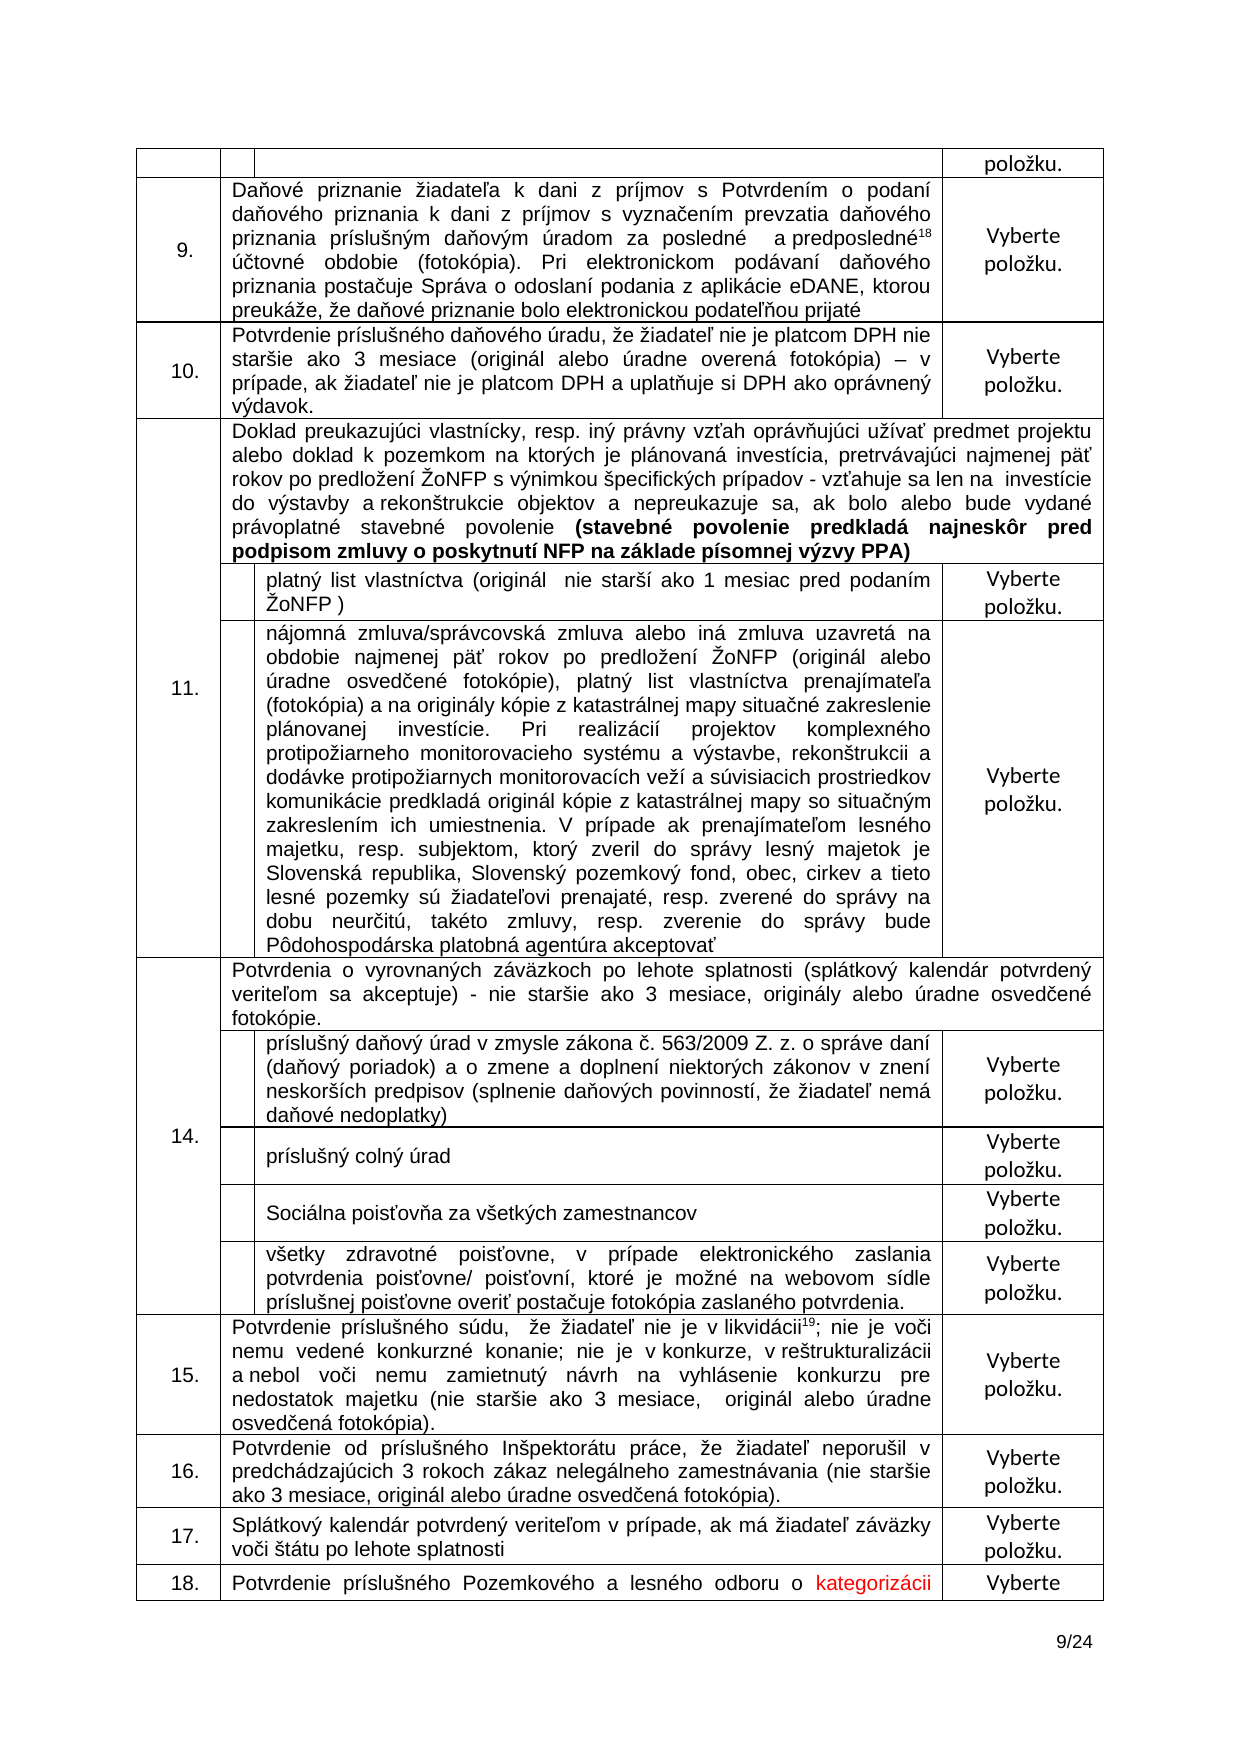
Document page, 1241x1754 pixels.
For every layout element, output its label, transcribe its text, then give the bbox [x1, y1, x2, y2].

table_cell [255, 149, 942, 177]
table_cell [221, 564, 254, 620]
table_cell Potvrdenie príslušného daňového úradu, že žiadateľ nie je platcom DPH nie staršie ako 3 mesiace (originál alebo úradne overená fotokópia) – v prípade, ak žiadateľ nie je platcom DPH a uplatňuje si DPH ako oprávnený výdavok. [221, 323, 942, 418]
table_cell Sociálna poisťovňa za všetkých zamestnancov [255, 1185, 942, 1241]
table_cell [221, 149, 254, 177]
table_cell [137, 1315, 220, 1434]
table_cell [137, 178, 220, 321]
table_cell [137, 419, 220, 957]
table_cell [137, 323, 220, 418]
table_cell Potvrdenie príslušného súdu, že žiadateľ nie je v likvidácii; nie je voči nemu vedené konkurzné konanie; nie je v konkurze, v reštrukturalizácii a nebol voči nemu zamietnutý návrh na vyhlásenie konkurzu pre nedostatok majetku (nie staršie ako 3 mesiace, originál alebo úradne osvedčená fotokópia). [221, 1315, 942, 1434]
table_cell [221, 1565, 942, 1600]
table_cell Potvrdenie od príslušného Inšpektorátu práce, že žiadateľ neporušil v predchádzajúcich 3 rokoch zákaz nelegálneho zamestnávania (nie staršie ako 3 mesiace, originál alebo úradne osvedčená fotokópia). [221, 1435, 942, 1507]
table_cell príslušný colný úrad [255, 1128, 942, 1183]
table_cell [221, 1128, 254, 1183]
table_cell príslušný daňový úrad v zmysle zákona č. 563/2009 Z. z. o správe daní (daňový poriadok) a o zmene a doplnení niektorých zákonov v znení neskorších predpisov (splnenie daňových povinností, že žiadateľ nemá daňové nedoplatky) [255, 1031, 942, 1126]
table_cell Doklad preukazujúci vlastnícky, resp. iný právny vzťah oprávňujúci užívať predmet projektu alebo doklad k pozemkom na ktorých je plánovaná investícia, pretrvávajúci najmenej päť rokov po predložení ŽoNFP s výnimkou špecifických prípadov - vzťahuje sa len na investície do výstavby a rekonštrukcie objektov a nepreukazuje sa, ak bolo alebo bude vydané právoplatné stavebné povolenie (stavebné povolenie predkladá najneskôr pred podpisom zmluvy o poskytnutí NFP na základe písomnej výzvy PPA) [221, 419, 1103, 563]
table_cell platný list vlastníctva (originál nie starší ako 1 mesiac pred podaním ŽoNFP ) [255, 564, 942, 620]
table_cell [137, 958, 220, 1313]
table_cell [137, 1435, 220, 1507]
table_cell [221, 1031, 254, 1126]
table_cell [137, 1565, 220, 1600]
table_cell všetky zdravotné poisťovne, v prípade elektronického zaslania potvrdenia poisťovne/ poisťovní, ktoré je možné na webovom sídle príslušnej poisťovne overiť postačuje fotokópia zaslaného potvrdenia. [255, 1242, 942, 1313]
table_cell Splátkový kalendár potvrdený veriteľom v prípade, ak má žiadateľ záväzky voči štátu po lehote splatnosti [221, 1508, 942, 1564]
table_cell nájomná zmluva/správcovská zmluva alebo iná zmluva uzavretá na obdobie najmenej päť rokov po predložení ŽoNFP (originál alebo úradne osvedčené fotokópie), platný list vlastníctva prenajímateľa (fotokópia) a na originály kópie z katastrálnej mapy situačné zakreslenie plánovanej investície. Pri realizácií projektov komplexného protipožiarneho monitorovacieho systému a výstavbe, rekonštrukcii a dodávke protipožiarnych monitorovacích veží a súvisiacich prostriedkov komunikácie predkladá originál kópie z katastrálnej mapy so situačným zakreslením ich umiestnenia. V prípade ak prenajímateľom lesného majetku, resp. subjektom, ktorý zveril do správy lesný majetok je Slovenská republika, Slovenský pozemkový fond, obec, cirkev a tieto lesné pozemky sú žiadateľovi prenajaté, resp. zverené do správy na dobu neurčitú, takéto zmluvy, resp. zverenie do správy bude Pôdohospodárska platobná agentúra akceptovať [255, 621, 942, 957]
table_cell Potvrdenia o vyrovnaných záväzkoch po lehote splatnosti (splátkový kalendár potvrdený veriteľom sa akceptuje) - nie staršie ako 3 mesiace, originály alebo úradne osvedčené fotokópie. [221, 958, 1103, 1029]
table_cell [221, 1185, 254, 1241]
table_cell Daňové priznanie žiadateľa k dani z príjmov s Potvrdením o podaní daňového priznania k dani z príjmov s vyznačením prevzatia daňového priznania príslušným daňovým úradom za posledné a predposledné účtovné obdobie (fotokópia). Pri elektronickom podávaní daňového priznania postačuje Správa o odoslaní podania z aplikácie eDANE, ktorou preukáže, že daňové priznanie bolo elektronickou podateľňou prijaté [221, 178, 942, 321]
table_cell [137, 1508, 220, 1564]
table_cell [221, 1242, 254, 1313]
table_cell [221, 621, 254, 957]
